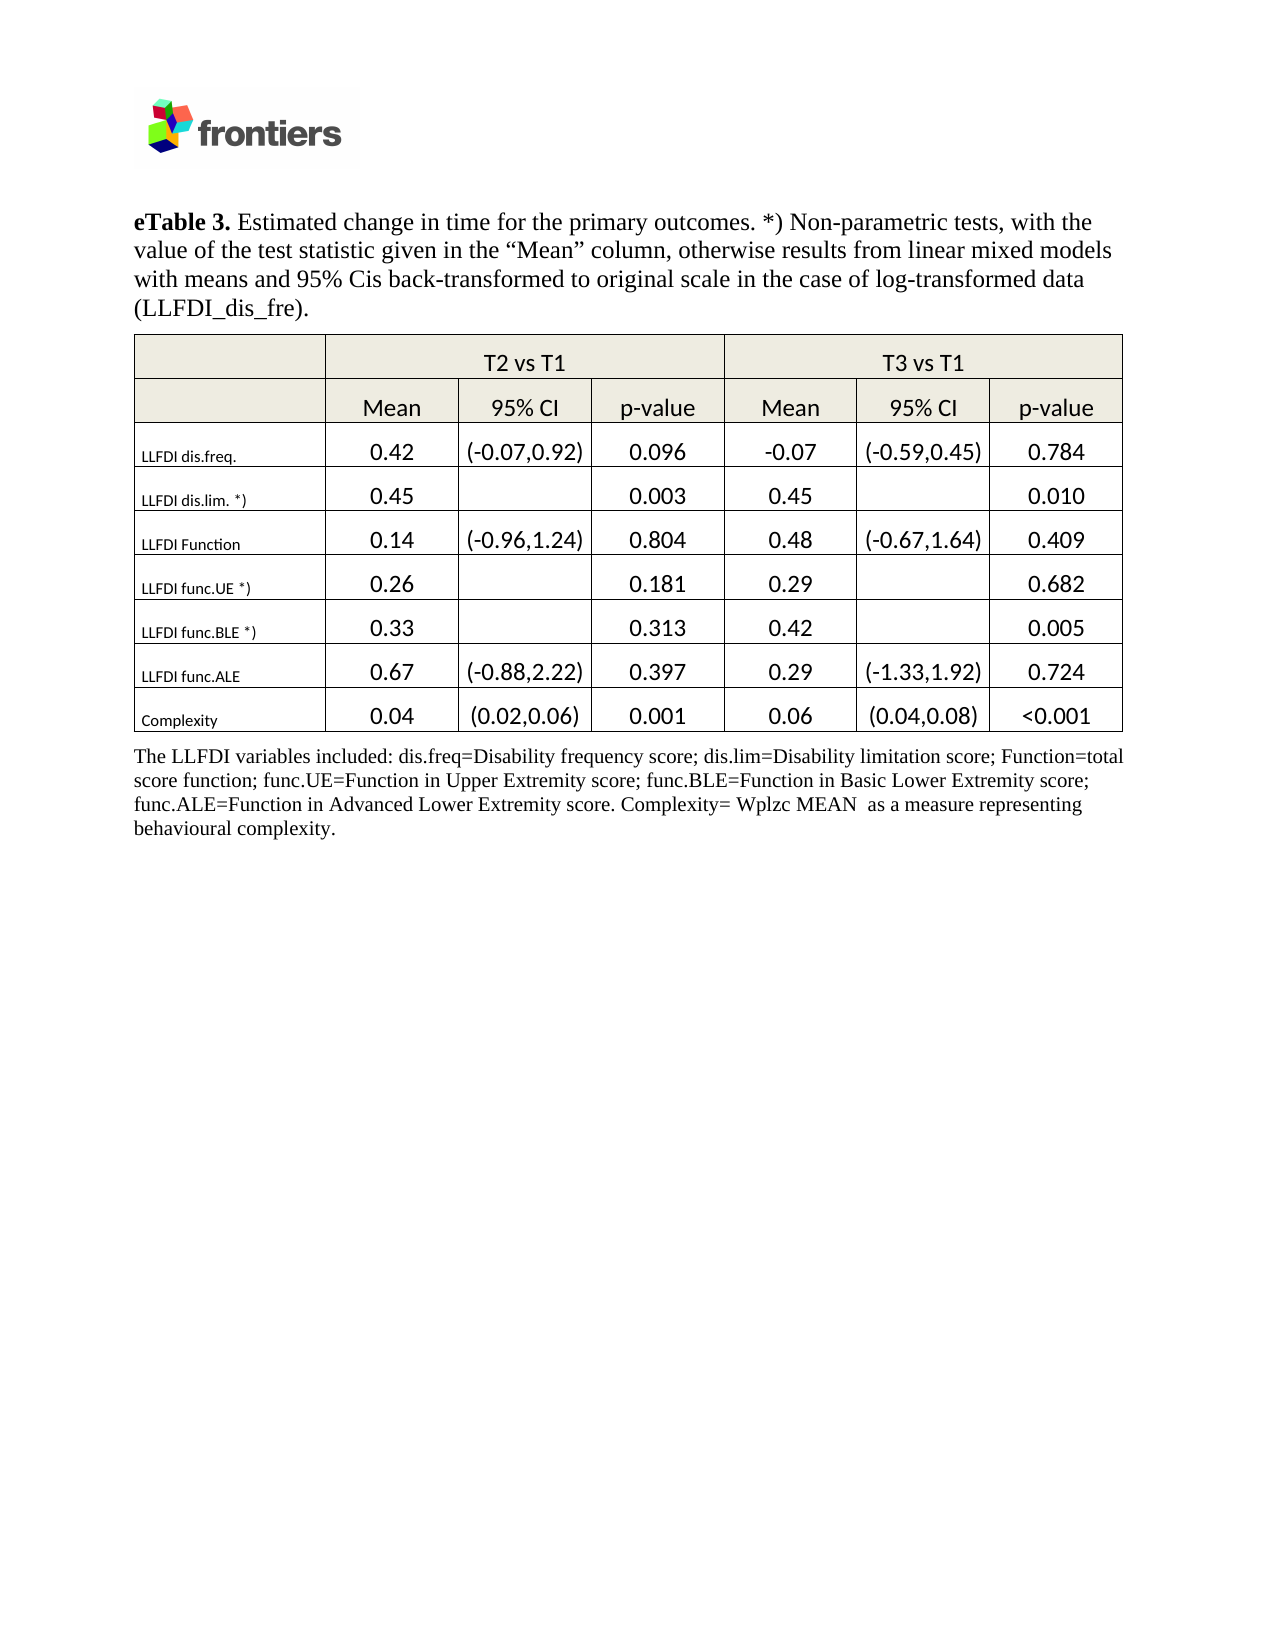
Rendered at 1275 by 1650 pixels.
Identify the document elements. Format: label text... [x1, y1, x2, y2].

table_cell 0.397 [592, 644, 724, 687]
table_cell Complexity [135, 688, 325, 731]
table_header T3 vs T1 [725, 335, 1122, 378]
table_cell 0.45 [725, 467, 856, 510]
text eTable 3. Estimated change in time for the primary outcomes. *) Non-parametric tests, with the value of the test statistic given in the “Mean” column, otherwise results from linear mixed models with means and 95% Cis back-transformed to original scale in the case of log-transformed data (LLFDI_dis_fre). [133, 207, 1152, 322]
table_cell LLFDI func.UE *) [135, 555, 325, 598]
table_cell [135, 379, 325, 422]
table_header T2 vs T1 [326, 335, 724, 378]
table_cell (-0.07,0.92) [459, 423, 591, 466]
table_cell Mean [725, 379, 856, 422]
table_cell 0.29 [725, 555, 856, 598]
table_cell (-0.59,0.45) [857, 423, 989, 466]
table_cell 0.29 [725, 644, 856, 687]
table_cell 0.26 [326, 555, 458, 598]
table_cell LLFDI func.BLE *) [135, 600, 325, 642]
table_cell <0.001 [990, 688, 1122, 731]
table_cell [857, 467, 989, 510]
table_cell 95% CI [857, 379, 989, 422]
table_cell 0.67 [326, 644, 458, 687]
table_cell 0.313 [592, 600, 724, 642]
table_cell 0.42 [725, 600, 856, 642]
table_cell 0.48 [725, 511, 856, 554]
table_header [135, 335, 325, 378]
table_cell 0.096 [592, 423, 724, 466]
table_cell LLFDI dis.lim. *) [135, 467, 325, 510]
table_cell Mean [326, 379, 458, 422]
table_cell [857, 600, 989, 642]
table_cell (0.04,0.08) [857, 688, 989, 731]
table_cell 0.003 [592, 467, 724, 510]
table_cell [459, 600, 591, 642]
table_cell 0.42 [326, 423, 458, 466]
table_cell 0.409 [990, 511, 1122, 554]
table_cell 0.06 [725, 688, 856, 731]
table_cell (-0.88,2.22) [459, 644, 591, 687]
picture [133, 87, 361, 169]
table_cell 0.724 [990, 644, 1122, 687]
table_cell 95% CI [459, 379, 591, 422]
table_cell [857, 555, 989, 598]
table_cell LLFDI Function [135, 511, 325, 554]
table_cell p-value [592, 379, 724, 422]
table_cell 0.784 [990, 423, 1122, 466]
table_cell LLFDI dis.freq. [135, 423, 325, 466]
table_cell 0.005 [990, 600, 1122, 642]
table_cell LLFDI func.ALE [135, 644, 325, 687]
table_cell (-0.96,1.24) [459, 511, 591, 554]
table_cell (-0.67,1.64) [857, 511, 989, 554]
table_cell 0.33 [326, 600, 458, 642]
table_cell 0.010 [990, 467, 1122, 510]
table_cell 0.45 [326, 467, 458, 510]
table_cell 0.181 [592, 555, 724, 598]
text The LLFDI variables included: dis.freq=Disability frequency score; dis.lim=Disability limitation score; Function=total score function; func.UE=Function in Upper Extremity score; func.BLE=Function in Basic Lower Extremity score; func.ALE=Function in Advanced Lower Extremity score. Complexity= Wplzc MEAN as a measure representing behavioural complexity. [133, 744, 1152, 840]
table_cell 0.14 [326, 511, 458, 554]
table_cell p-value [990, 379, 1122, 422]
table_cell 0.682 [990, 555, 1122, 598]
table_cell 0.04 [326, 688, 458, 731]
table_cell [459, 467, 591, 510]
table_cell -0.07 [725, 423, 856, 466]
table_cell (-1.33,1.92) [857, 644, 989, 687]
table_cell 0.001 [592, 688, 724, 731]
table_cell (0.02,0.06) [459, 688, 591, 731]
table_cell 0.804 [592, 511, 724, 554]
table_cell [459, 555, 591, 598]
